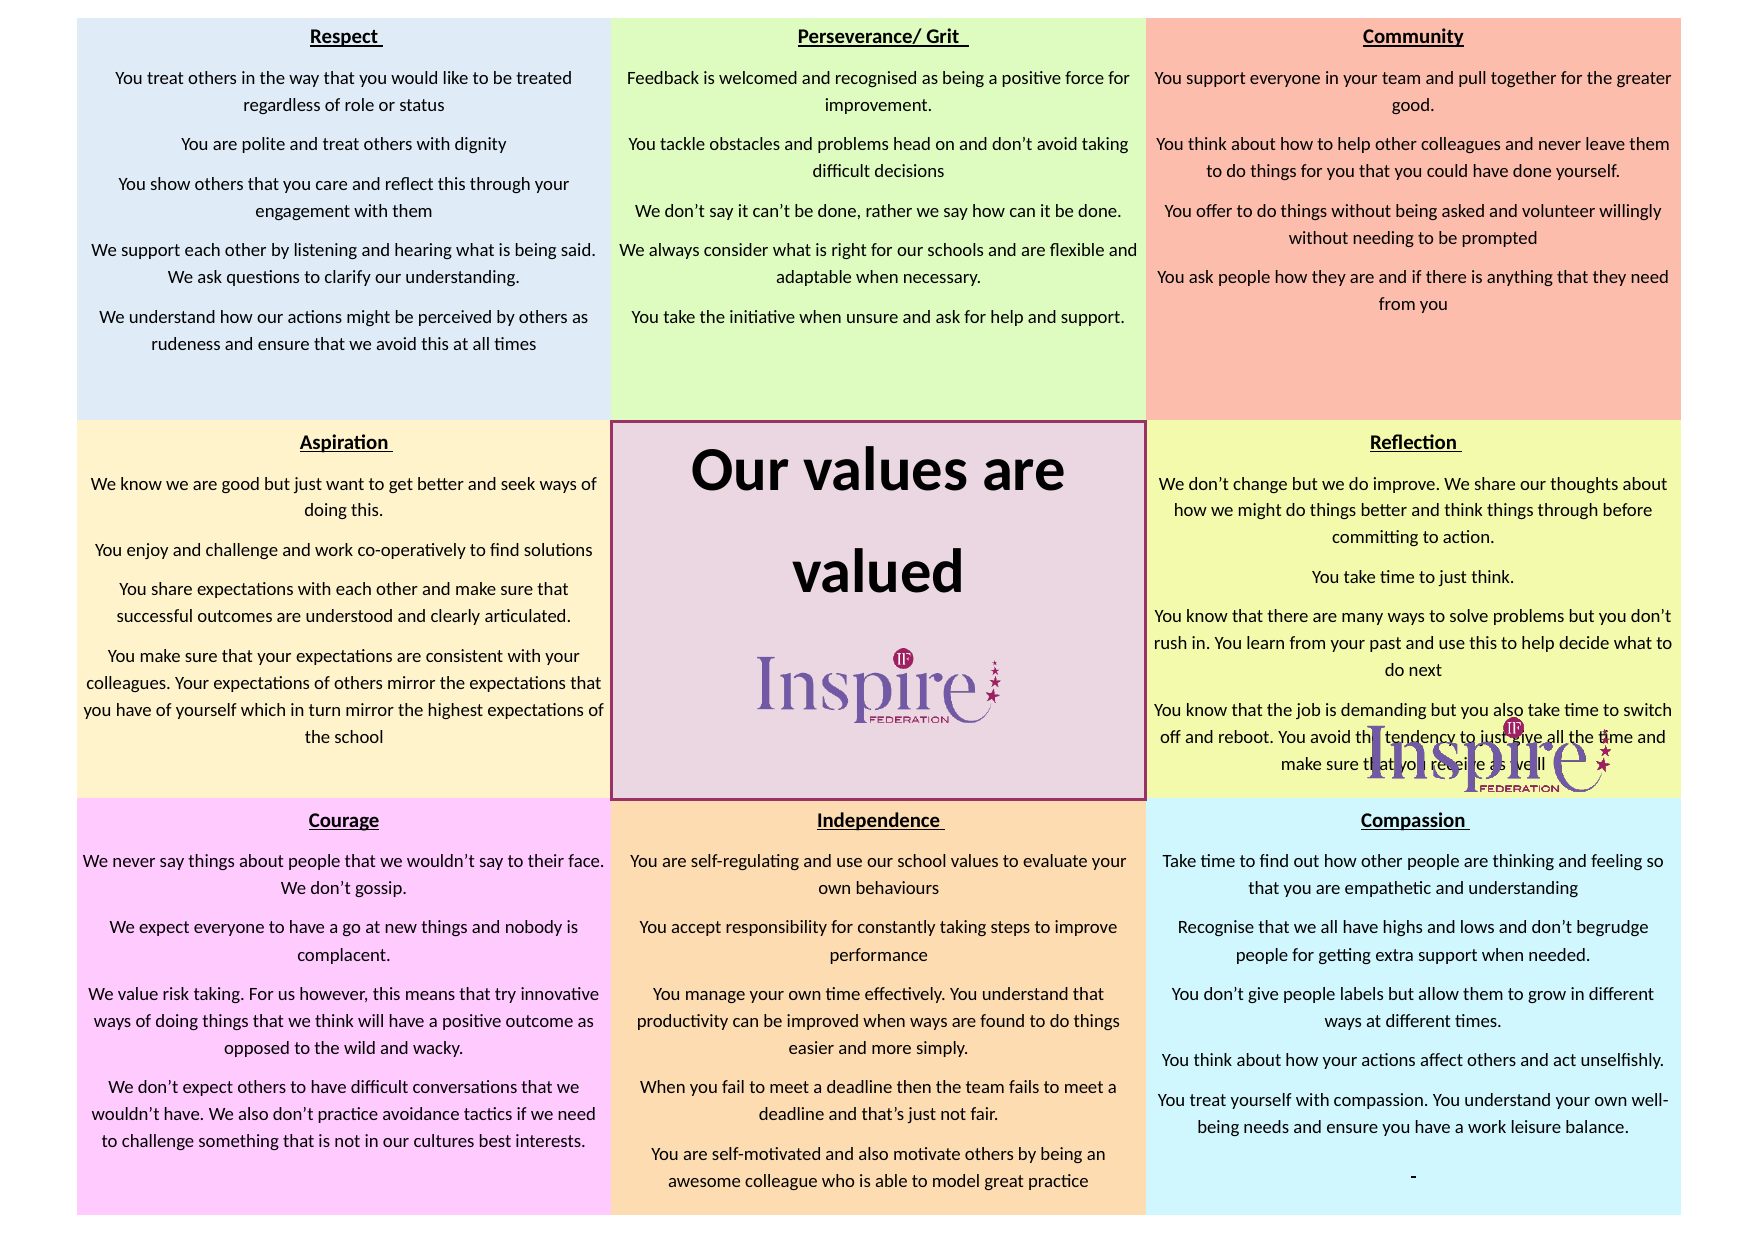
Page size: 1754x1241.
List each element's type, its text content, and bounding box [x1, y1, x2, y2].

table_cell Our values are valued [613, 423, 1144, 798]
table_cell Reflection We don’t change but we do improve. We share our thoughts about how we might do things better and think things through before committing to action. You take time to just think. You know that there are many ways to solve problems but you don’t rush in. You learn from your past and use this to help decide what to do next You know that the job is demanding but you also take time to switch off and reboot. You avoid the tendency to just give all the time and make sure that you receive as welll [1147, 420, 1681, 798]
picture [757, 648, 1001, 723]
table_header Perseverance/ Grit Feedback is welcomed and recognised as being a positive force for improvement. You tackle obstacles and problems head on and don’t avoid taking difficult decisions We don’t say it can’t be done, rather we say how can it be done. We always consider what is right for our schools and are flexible and adaptable when necessary. You take the initiative when unsure and ask for help and support. [611, 18, 1146, 420]
table_cell Independence You are self-regulating and use our school values to evaluate your own behaviours You accept responsibility for constantly taking steps to improve performance You manage your own time effectively. You understand that productivity can be improved when ways are found to do things easier and more simply. When you fail to meet a deadline then the team fails to meet a deadline and that’s just not fair. You are self-motivated and also motivate others by being an awesome colleague who is able to model great practice [611, 801, 1146, 1215]
table_header Community You support everyone in your team and pull together for the greater good. You think about how to help other colleagues and never leave them to do things for you that you could have done yourself. You offer to do things without being asked and volunteer willingly without needing to be prompted You ask people how they are and if there is anything that they need from you [1146, 18, 1681, 420]
table_cell Aspiration We know we are good but just want to get better and seek ways of doing this. You enjoy and challenge and work co-operatively to find solutions You share expectations with each other and make sure that successful outcomes are understood and clearly articulated. You make sure that your expectations are consistent with your colleagues. Your expectations of others mirror the expectations that you have of yourself which in turn mirror the highest expectations of the school [77, 420, 610, 798]
table_header Respect You treat others in the way that you would like to be treated regardless of role or status You are polite and treat others with dignity You show others that you care and reflect this through your engagement with them We support each other by listening and hearing what is being said. We ask questions to clarify our understanding. We understand how our actions might be perceived by others as rudeness and ensure that we avoid this at all times [77, 18, 611, 420]
table_cell Courage We never say things about people that we wouldn’t say to their face. We don’t gossip. We expect everyone to have a go at new things and nobody is complacent. We value risk taking. For us however, this means that try innovative ways of doing things that we think will have a positive outcome as opposed to the wild and wacky. We don’t expect others to have difficult conversations that we wouldn’t have. We also don’t practice avoidance tactics if we need to challenge something that is not in our cultures best interests. [77, 798, 611, 1215]
table_cell Compassion Take time to find out how other people are thinking and feeling so that you are empathetic and understanding Recognise that we all have highs and lows and don’t begrudge people for getting extra support when needed. You don’t give people labels but allow them to grow in different ways at different times. You think about how your actions affect others and act unselfishly. You treat yourself with compassion. You understand your own well-being needs and ensure you have a work leisure balance. [1146, 798, 1681, 1215]
picture [1367, 717, 1611, 792]
